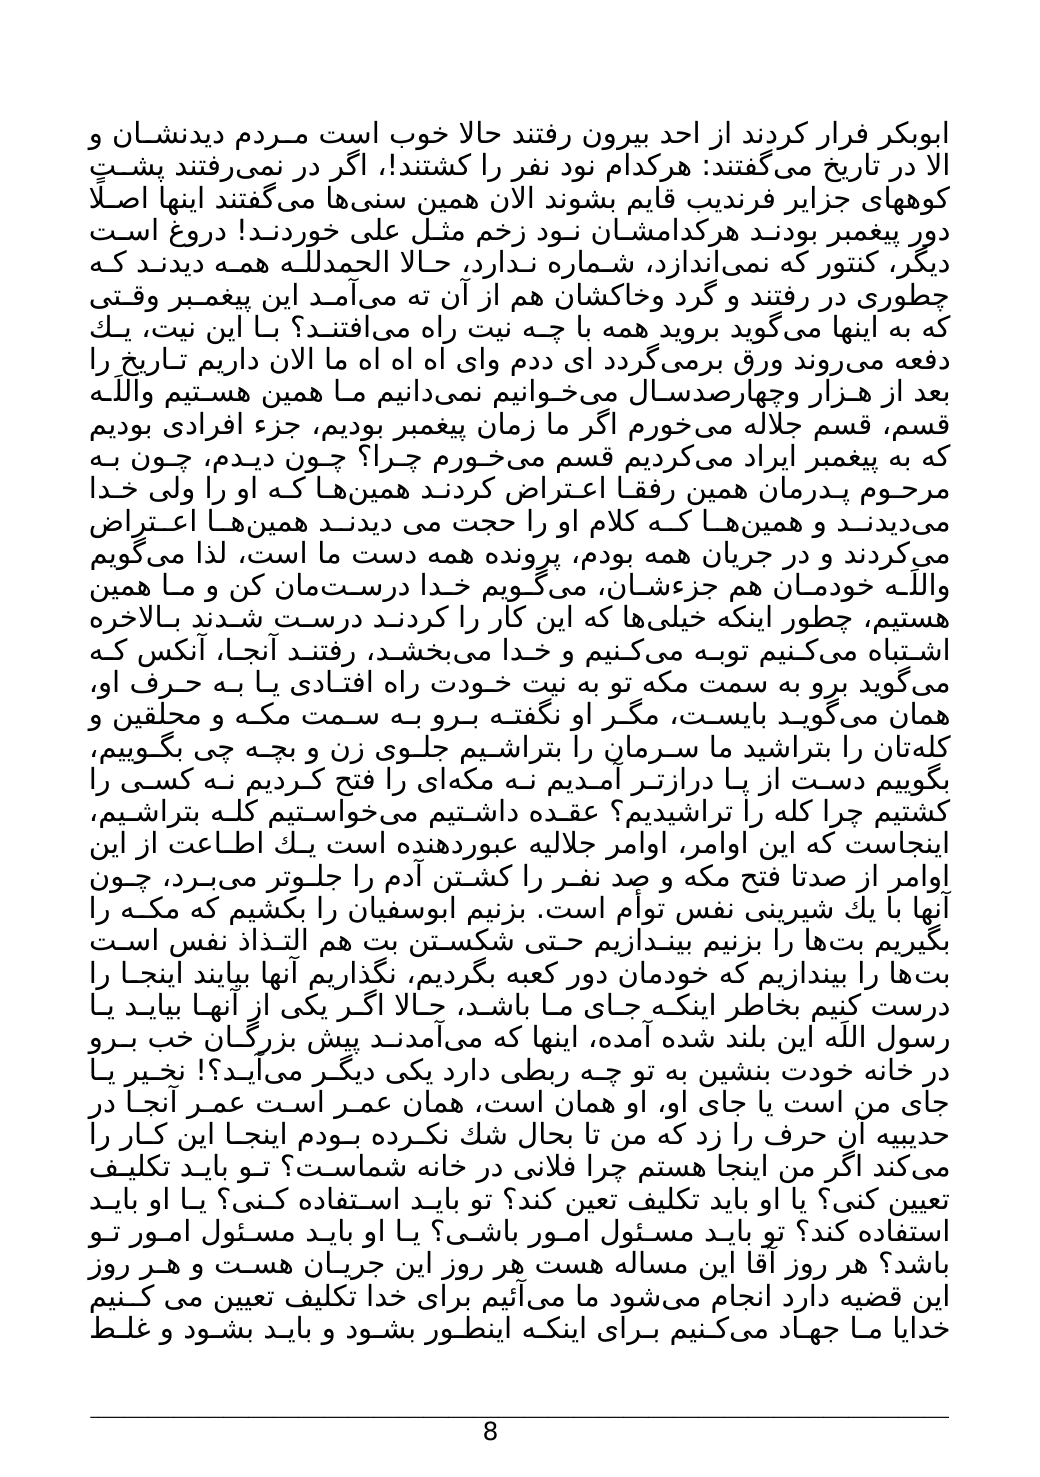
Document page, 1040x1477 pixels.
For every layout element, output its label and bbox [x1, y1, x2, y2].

text [89, 118, 951, 1345]
